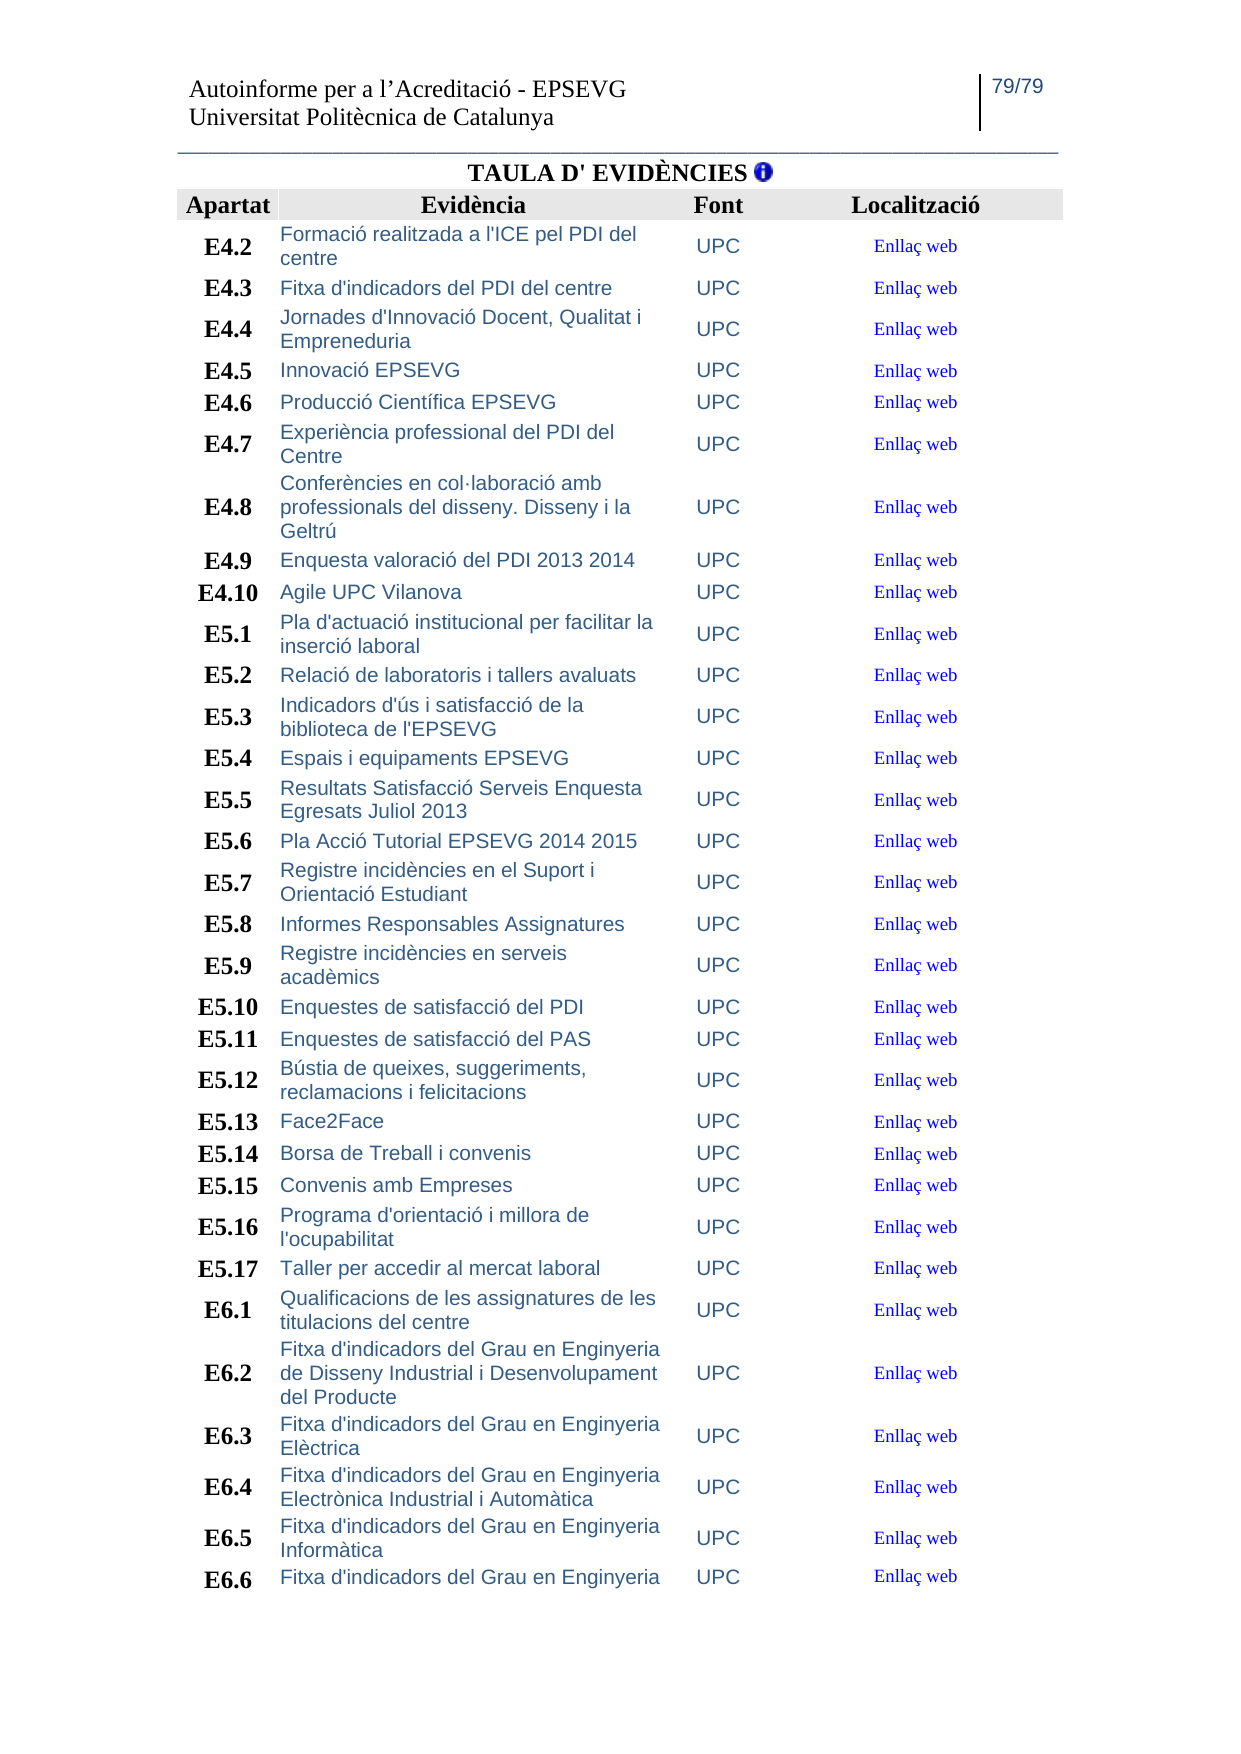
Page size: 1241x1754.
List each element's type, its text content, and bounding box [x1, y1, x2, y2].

table_cell E5.13 [177, 1105, 278, 1137]
table_cell E5.12 [177, 1054, 278, 1105]
table_cell Enllaç web [768, 544, 1063, 576]
table_cell Qualificacions de les assignatures de les titulacions del centre [279, 1284, 668, 1335]
table_cell Programa d'orientació i millora de l'ocupabilitat [279, 1201, 668, 1252]
table_cell UPC [668, 1023, 768, 1054]
table_cell UPC [668, 691, 768, 742]
table_cell Face2Face [279, 1105, 668, 1137]
table_cell Enllaç web [768, 1512, 1063, 1563]
table_cell UPC [668, 1252, 768, 1284]
table_cell E5.11 [177, 1023, 278, 1054]
table_cell Enllaç web [768, 1335, 1063, 1410]
table_cell Font [668, 189, 768, 220]
table_cell Enllaç web [768, 354, 1063, 386]
table_cell Enllaç web [768, 825, 1063, 857]
table_cell Innovació EPSEVG [279, 354, 668, 386]
table_cell UPC [668, 1461, 768, 1512]
table_cell UPC [668, 220, 768, 271]
table_cell Fitxa d'indicadors del Grau en Enginyeria Elèctrica [279, 1410, 668, 1461]
table_cell UPC [668, 774, 768, 825]
table_cell UPC [668, 940, 768, 991]
table_cell E6.4 [177, 1461, 278, 1512]
table_cell E5.5 [177, 774, 278, 825]
table_cell Enllaç web [768, 220, 1063, 271]
table_cell UPC [668, 1410, 768, 1461]
table_cell UPC [668, 271, 768, 303]
table_cell Enllaç web [768, 1023, 1063, 1054]
table_cell UPC [668, 991, 768, 1022]
table_cell UPC [668, 742, 768, 774]
table_cell Bústia de queixes, suggeriments, reclamacions i felicitacions [279, 1054, 668, 1105]
table_cell Enllaç web [768, 1201, 1063, 1252]
table_cell E4.8 [177, 469, 278, 544]
table_cell Apartat [177, 189, 278, 220]
table_cell UPC [668, 386, 768, 418]
table_cell Enllaç web [768, 857, 1063, 908]
table_cell E4.4 [177, 303, 278, 354]
table_cell Registre incidències en el Suport i Orientació Estudiant [279, 857, 668, 908]
table_cell E5.1 [177, 608, 278, 659]
table_cell Experiència professional del PDI del Centre [279, 418, 668, 469]
table_cell E6.3 [177, 1410, 278, 1461]
table_cell E5.7 [177, 857, 278, 908]
table_cell Enllaç web [768, 659, 1063, 691]
table_cell E4.5 [177, 354, 278, 386]
table_cell E5.10 [177, 991, 278, 1022]
table_cell Enllaç web [768, 576, 1063, 608]
table_cell Enllaç web [768, 1169, 1063, 1201]
table_cell E5.4 [177, 742, 278, 774]
table_cell Enllaç web [768, 271, 1063, 303]
table_cell UPC [668, 908, 768, 939]
table_cell E4.6 [177, 386, 278, 418]
table_cell UPC [668, 576, 768, 608]
table_cell UPC [668, 608, 768, 659]
table_cell UPC [668, 1054, 768, 1105]
table_cell Relació de laboratoris i tallers avaluats [279, 659, 668, 691]
table_cell Espais i equipaments EPSEVG [279, 742, 668, 774]
table_cell Jornades d'Innovació Docent, Qualitat i Empreneduria [279, 303, 668, 354]
table_cell Enllaç web [768, 303, 1063, 354]
table_cell Resultats Satisfacció Serveis Enquesta Egresats Juliol 2013 [279, 774, 668, 825]
table_cell UPC [668, 418, 768, 469]
table_cell Fitxa d'indicadors del PDI del centre [279, 271, 668, 303]
table_cell UPC [668, 1169, 768, 1201]
table_cell E5.17 [177, 1252, 278, 1284]
table_cell Enllaç web [768, 1410, 1063, 1461]
table_cell UPC [668, 1201, 768, 1252]
table_cell E5.8 [177, 908, 278, 939]
table_cell Conferències en col·laboració amb professionals del disseny. Disseny i la Geltrú [279, 469, 668, 544]
table_cell E5.9 [177, 940, 278, 991]
table_cell Pla Acció Tutorial EPSEVG 2014 2015 [279, 825, 668, 857]
table_cell E5.3 [177, 691, 278, 742]
table_cell Enllaç web [768, 1137, 1063, 1169]
table_cell Fitxa d'indicadors del Grau en Enginyeria Mecànica [279, 1563, 668, 1595]
table_cell Enllaç web [768, 1252, 1063, 1284]
table_cell E4.10 [177, 576, 278, 608]
table_cell Pla d'actuació institucional per facilitar la inserció laboral [279, 608, 668, 659]
table_cell Enllaç web [768, 1461, 1063, 1512]
table_cell E6.5 [177, 1512, 278, 1563]
table_cell Fitxa d'indicadors del Grau en Enginyeria de Disseny Industrial i Desenvolupament del Producte [279, 1335, 668, 1410]
table_cell Fitxa d'indicadors del Grau en Enginyeria Electrònica Industrial i Automàtica [279, 1461, 668, 1512]
table_cell Localització [768, 189, 1063, 220]
table_cell Informes Responsables Assignatures [279, 908, 668, 939]
table_cell E4.7 [177, 418, 278, 469]
table_cell Enquestes de satisfacció del PDI [279, 991, 668, 1022]
table_cell UPC [668, 1105, 768, 1137]
table_cell Taller per accedir al mercat laboral [279, 1252, 668, 1284]
table_cell Enllaç web [768, 386, 1063, 418]
table_cell Enllaç web [768, 1054, 1063, 1105]
table_cell Formació realitzada a l'ICE pel PDI del centre [279, 220, 668, 271]
table_cell UPC [668, 1512, 768, 1563]
table_cell Enllaç web [768, 742, 1063, 774]
table_cell UPC [668, 857, 768, 908]
table_cell Enllaç web [768, 1105, 1063, 1137]
table_cell Enllaç web [768, 908, 1063, 939]
table_cell UPC [668, 1335, 768, 1410]
table_cell Convenis amb Empreses [279, 1169, 668, 1201]
table_cell Enquestes de satisfacció del PAS [279, 1023, 668, 1054]
table_cell Enllaç web [768, 691, 1063, 742]
table_cell Borsa de Treball i convenis [279, 1137, 668, 1169]
table_cell E6.2 [177, 1335, 278, 1410]
table_cell Enllaç web [768, 1284, 1063, 1335]
table_cell E6.6 [177, 1563, 278, 1595]
table_cell Enllaç web [768, 774, 1063, 825]
table_cell UPC [668, 544, 768, 576]
table_cell E5.16 [177, 1201, 278, 1252]
table_cell Enllaç web [768, 991, 1063, 1022]
table_cell UPC [668, 469, 768, 544]
table_cell E5.6 [177, 825, 278, 857]
table_cell Enllaç web [768, 940, 1063, 991]
table_cell E4.2 [177, 220, 278, 271]
table_cell Enquesta valoració del PDI 2013 2014 [279, 544, 668, 576]
table_cell Agile UPC Vilanova [279, 576, 668, 608]
table_cell UPC [668, 825, 768, 857]
table_cell Enllaç web [768, 418, 1063, 469]
table_cell Evidència [279, 189, 668, 220]
table_cell E5.15 [177, 1169, 278, 1201]
table_cell UPC [668, 1137, 768, 1169]
table_cell Enllaç web [768, 1563, 1063, 1595]
table_cell Producció Científica EPSEVG [279, 386, 668, 418]
table_cell Enllaç web [768, 469, 1063, 544]
picture [754, 162, 773, 182]
table_cell Enllaç web [768, 608, 1063, 659]
table_cell E5.2 [177, 659, 278, 691]
table_cell Indicadors d'ús i satisfacció de la biblioteca de l'EPSEVG [279, 691, 668, 742]
table_cell UPC [668, 659, 768, 691]
table_cell E6.1 [177, 1284, 278, 1335]
table_header TAULA D' EVIDÈNCIES [177, 157, 1063, 188]
table_cell E4.9 [177, 544, 278, 576]
table_cell E5.14 [177, 1137, 278, 1169]
table_cell Registre incidències en serveis acadèmics [279, 940, 668, 991]
table_cell UPC [668, 354, 768, 386]
table_cell UPC [668, 1284, 768, 1335]
table_cell UPC [668, 1563, 768, 1595]
table_cell UPC [668, 303, 768, 354]
table_cell E4.3 [177, 271, 278, 303]
table_cell Fitxa d'indicadors del Grau en Enginyeria Informàtica [279, 1512, 668, 1563]
